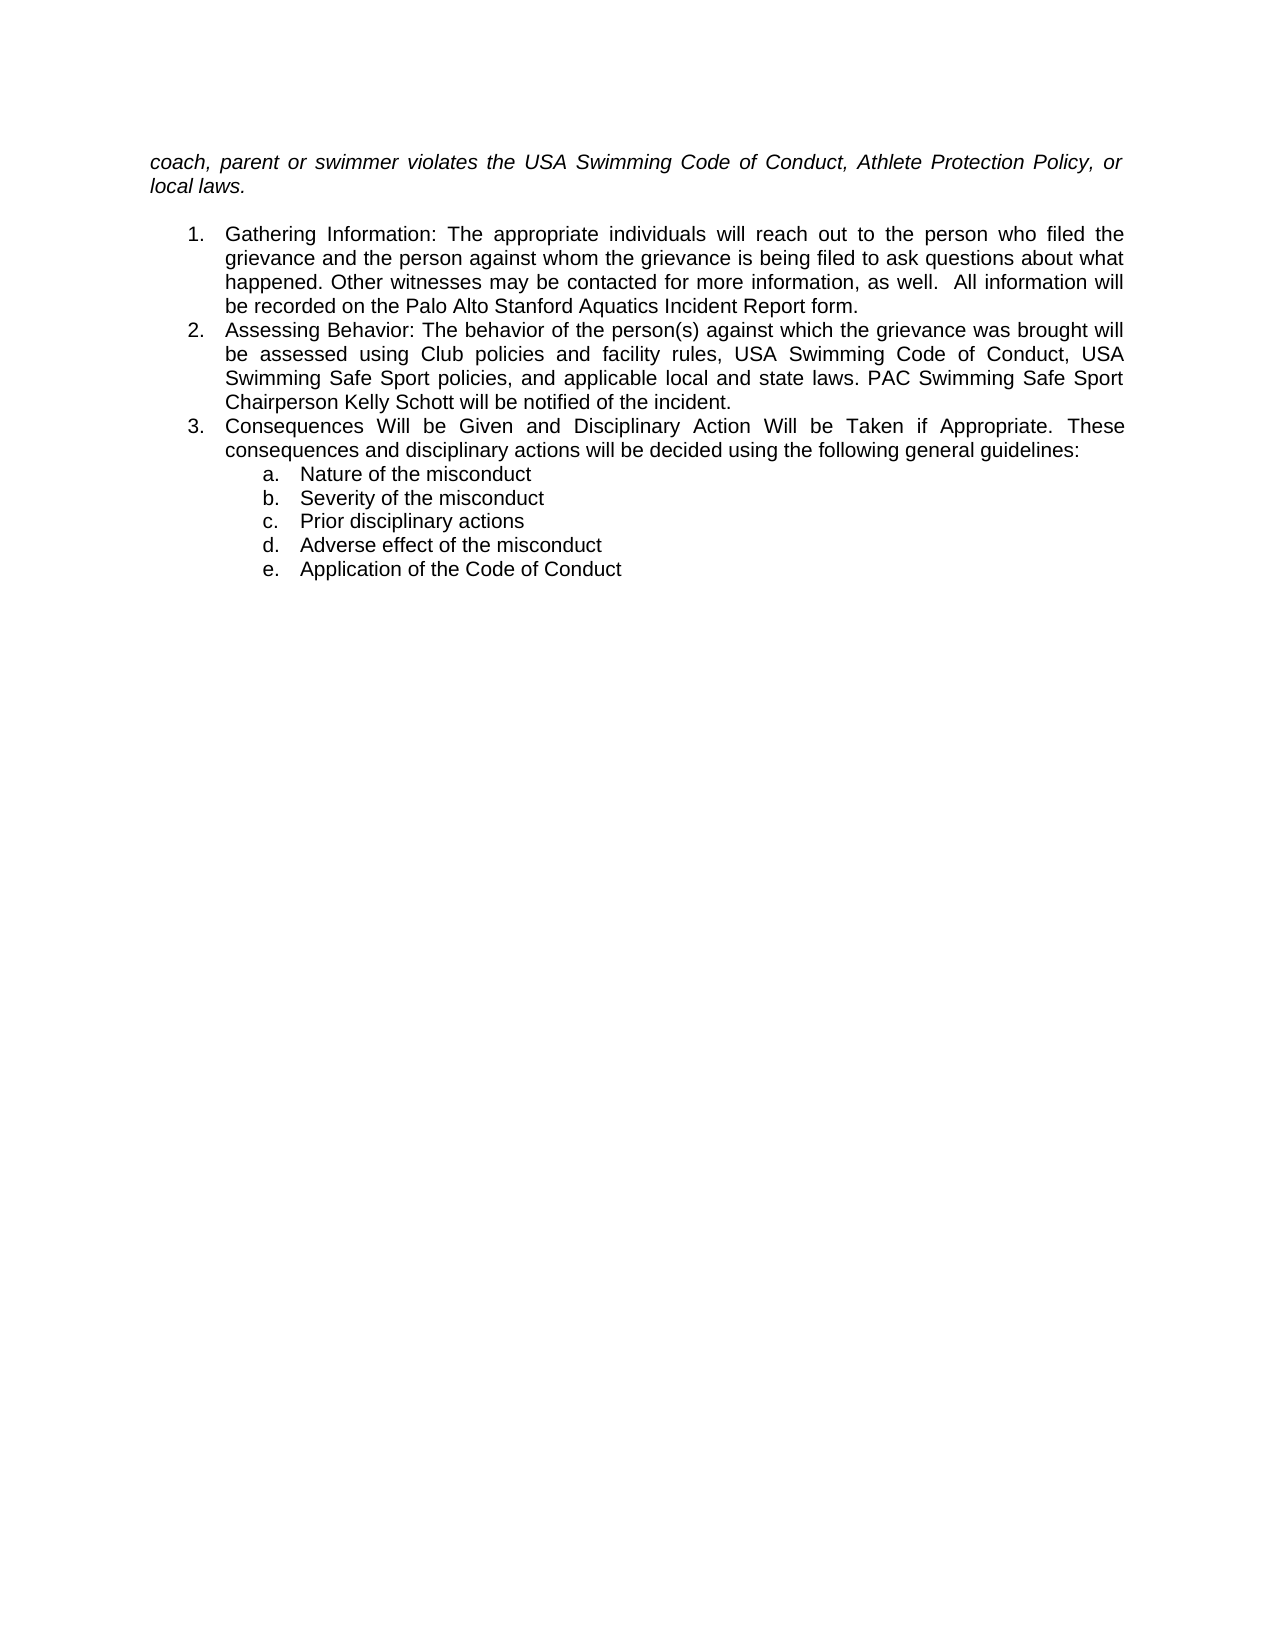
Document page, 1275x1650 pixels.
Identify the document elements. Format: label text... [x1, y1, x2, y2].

list Consequences Will be Given and Disciplinary Action Will be Taken if Appropriate. These consequences and disciplinary actions will be decided using the following general guidelines: [187, 413, 1125, 461]
list Gathering Information: The appropriate individuals will reach out to the person who filed the grievance and the person against whom the grievance is being filed to ask questions about what happened. Other witnesses may be contacted for more information, as well. All information will be recorded on the Palo Alto Stanford Aquatics Incident Report form. [187, 222, 1125, 318]
list Nature of the misconduct [262, 461, 1125, 485]
list Severity of the misconduct [262, 485, 1125, 509]
list Adverse effect of the misconduct [262, 533, 1125, 557]
list Application of the Code of Conduct [262, 557, 1125, 581]
text The Site Directors have the authority to impose penalties for infractions of the PASA Athlete, Parent and Coaches Codes of Conduct or any behavior(s) they deem not conducive to the best interests of the Club or other swimmers. Consequences are at the sole discretion of the coaches and/or PASA Site Directors and may include, but aren’t limited to, verbal warnings, dismissal from practice, contacting parents, and expulsion. USA Swimming and local law enforcement (if applicable) will be contacted within 24 hours if a coach, parent or swimmer violates the USA Swimming Code of Conduct, Athlete Protection Policy, or local laws. [246, 150, 1125, 198]
list Prior disciplinary actions [262, 509, 1125, 533]
list Assessing Behavior: The behavior of the person(s) against which the grievance was brought will be assessed using Club policies and facility rules, USA Swimming Code of Conduct, USA Swimming Safe Sport policies, and applicable local and state laws. PAC Swimming Safe Sport Chairperson Kelly Schott will be notified of the incident. [187, 318, 1125, 413]
